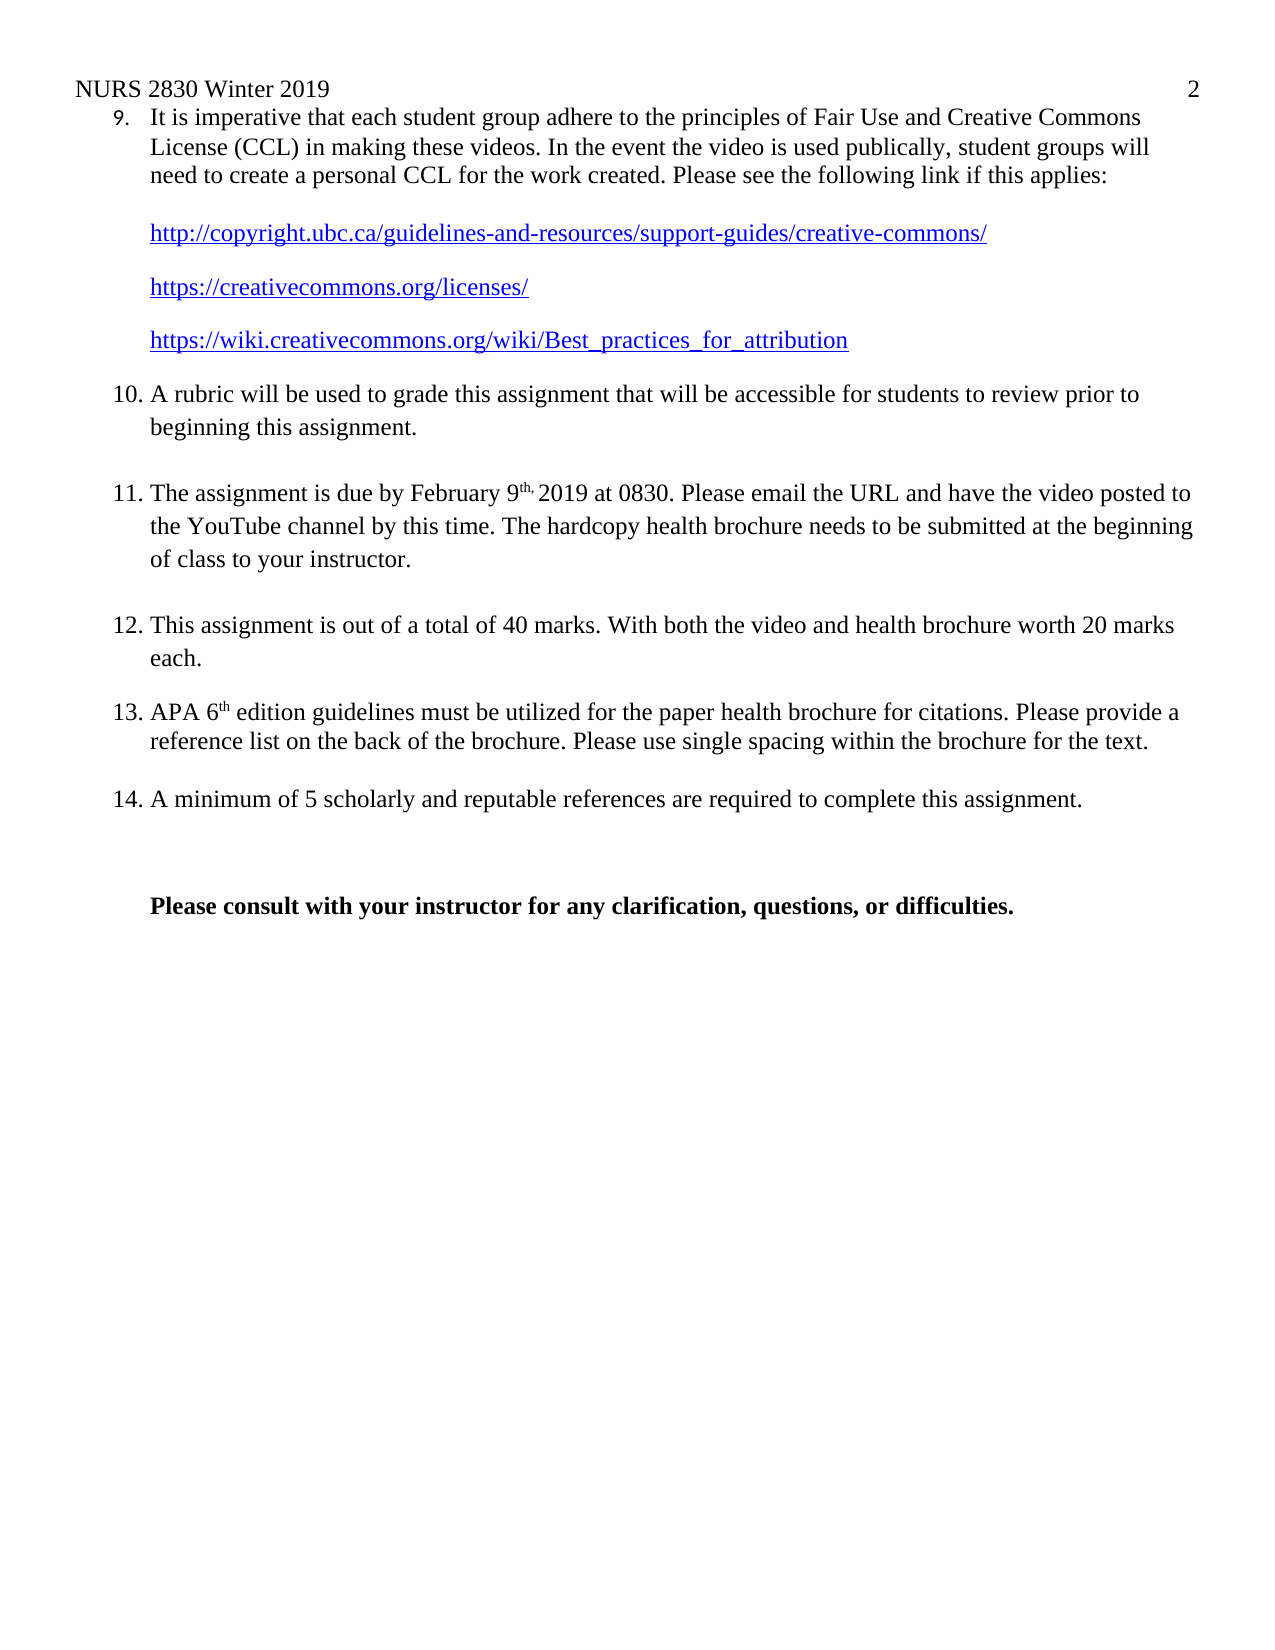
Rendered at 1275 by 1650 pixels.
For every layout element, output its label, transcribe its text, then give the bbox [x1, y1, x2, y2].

list Please consult with your instructor for any clarification, questions, or difficulties. [150, 891, 1200, 920]
text https://creativecommons.org/licenses/ [150, 272, 1200, 300]
list A minimum of 5 scholarly and reputable references are required to complete this assignment. [112, 784, 1200, 812]
list This assignment is out of a total of 40 marks. With both the video and health brochure worth 20 marks each. [112, 611, 1200, 672]
list The assignment is due by February 9th, 2019 at 0830. Please email the URL and have the video posted to the YouTube channel by this time. The hardcopy health brochure needs to be submitted at the beginning of class to your instructor. [112, 478, 1200, 573]
list APA 6th edition guidelines must be utilized for the paper health brochure for citations. Please provide a reference list on the back of the brochure. Please use single spacing within the brochure for the text. [112, 697, 1200, 755]
text https://wiki.creativecommons.org/wiki/Best_practices_for_attribution [150, 326, 1200, 354]
list It is imperative that each student group adhere to the principles of Fair Use and Creative Commons License (CCL) in making these videos. In the event the video is used publically, student groups will need to create a personal CCL for the work created. Please see the following link if this applies: [112, 102, 1200, 189]
list http://copyright.ubc.ca/guidelines-and-resources/support-guides/creative-commons/ [150, 218, 1200, 247]
list A rubric will be used to grade this assignment that will be accessible for students to review prior to beginning this assignment. [112, 379, 1200, 441]
